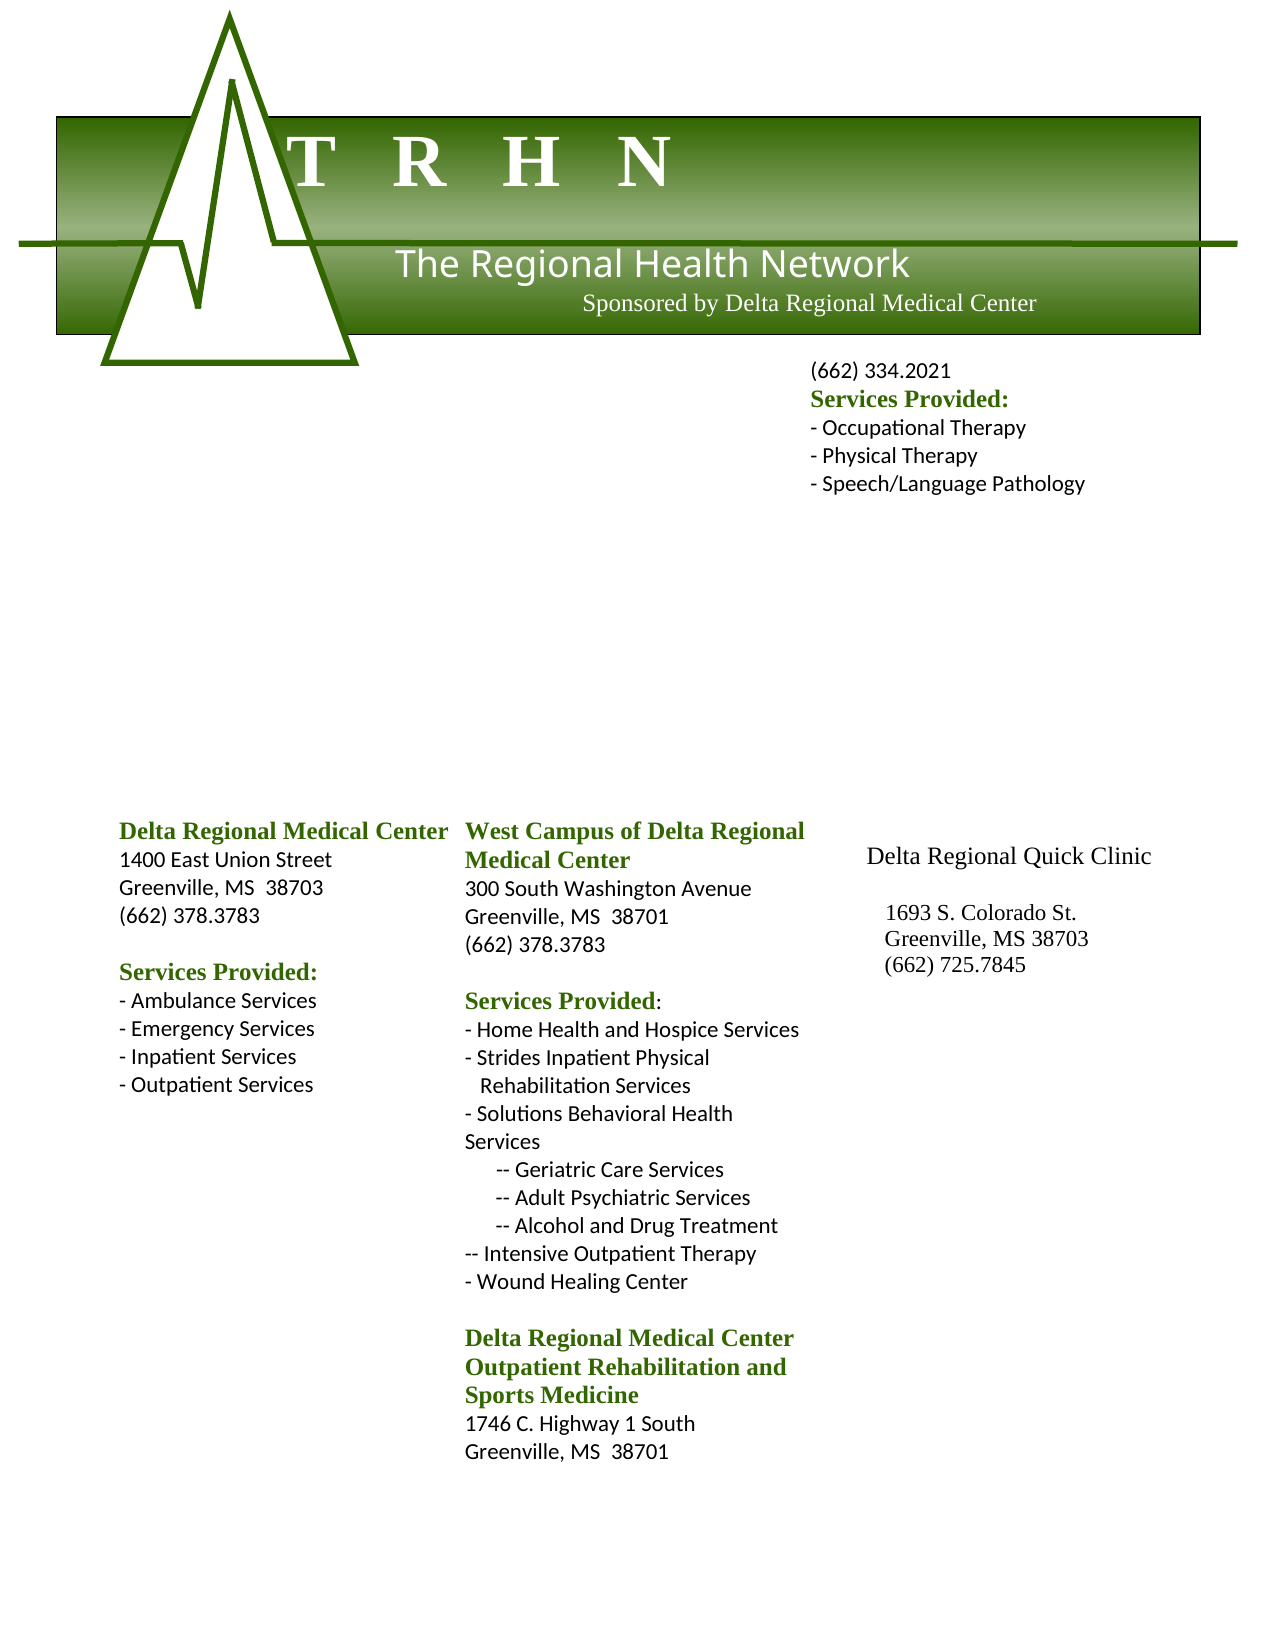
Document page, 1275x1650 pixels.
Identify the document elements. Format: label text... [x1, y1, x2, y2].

text - Speech/Language Pathology [810, 469, 1156, 497]
text - Outpatient Services [119, 1070, 464, 1098]
text West Campus of Delta Regional Medical Center [464, 816, 810, 874]
text Services Provided: [810, 384, 1156, 413]
text - Ambulance Services [119, 986, 464, 1014]
text Rehabilitation Services [464, 1071, 810, 1099]
text - Physical Therapy [810, 441, 1156, 469]
text 1693 S. Colorado St. [810, 899, 1156, 925]
text (662) 378.3783 [464, 930, 810, 958]
text - Occupational Therapy [810, 413, 1156, 441]
text Services Provided: [464, 986, 810, 1015]
text Delta Regional Quick Clinic [810, 841, 1156, 870]
text - Emergency Services [119, 1014, 464, 1042]
text Greenville, MS 38703 [810, 925, 1156, 952]
text Services Provided: [119, 957, 464, 986]
text - Home Health and Hospice Services [464, 1015, 810, 1043]
text (662) 725.7845 [810, 952, 1156, 978]
text - Strides Inpatient Physical [464, 1043, 810, 1071]
text (662) 378.3783 [119, 901, 464, 929]
text -- Adult Psychiatric Services [464, 1183, 810, 1211]
text (662) 334.2021 [810, 356, 1156, 384]
text Delta Regional Medical Center Outpatient Rehabilitation and Sports Medicine [464, 1323, 810, 1409]
text 1 South [464, 1409, 810, 1437]
text - Wound Healing Center [464, 1267, 810, 1295]
text - Inpatient Services [119, 1042, 464, 1070]
text -- Alcohol and Drug Treatment -- Intensive Outpatient Therapy [464, 1211, 810, 1267]
text Delta Regional Medical Center [119, 816, 464, 845]
text -- Geriatric Care Services [464, 1155, 810, 1183]
text - Solutions Behavioral Health Services [464, 1099, 810, 1155]
